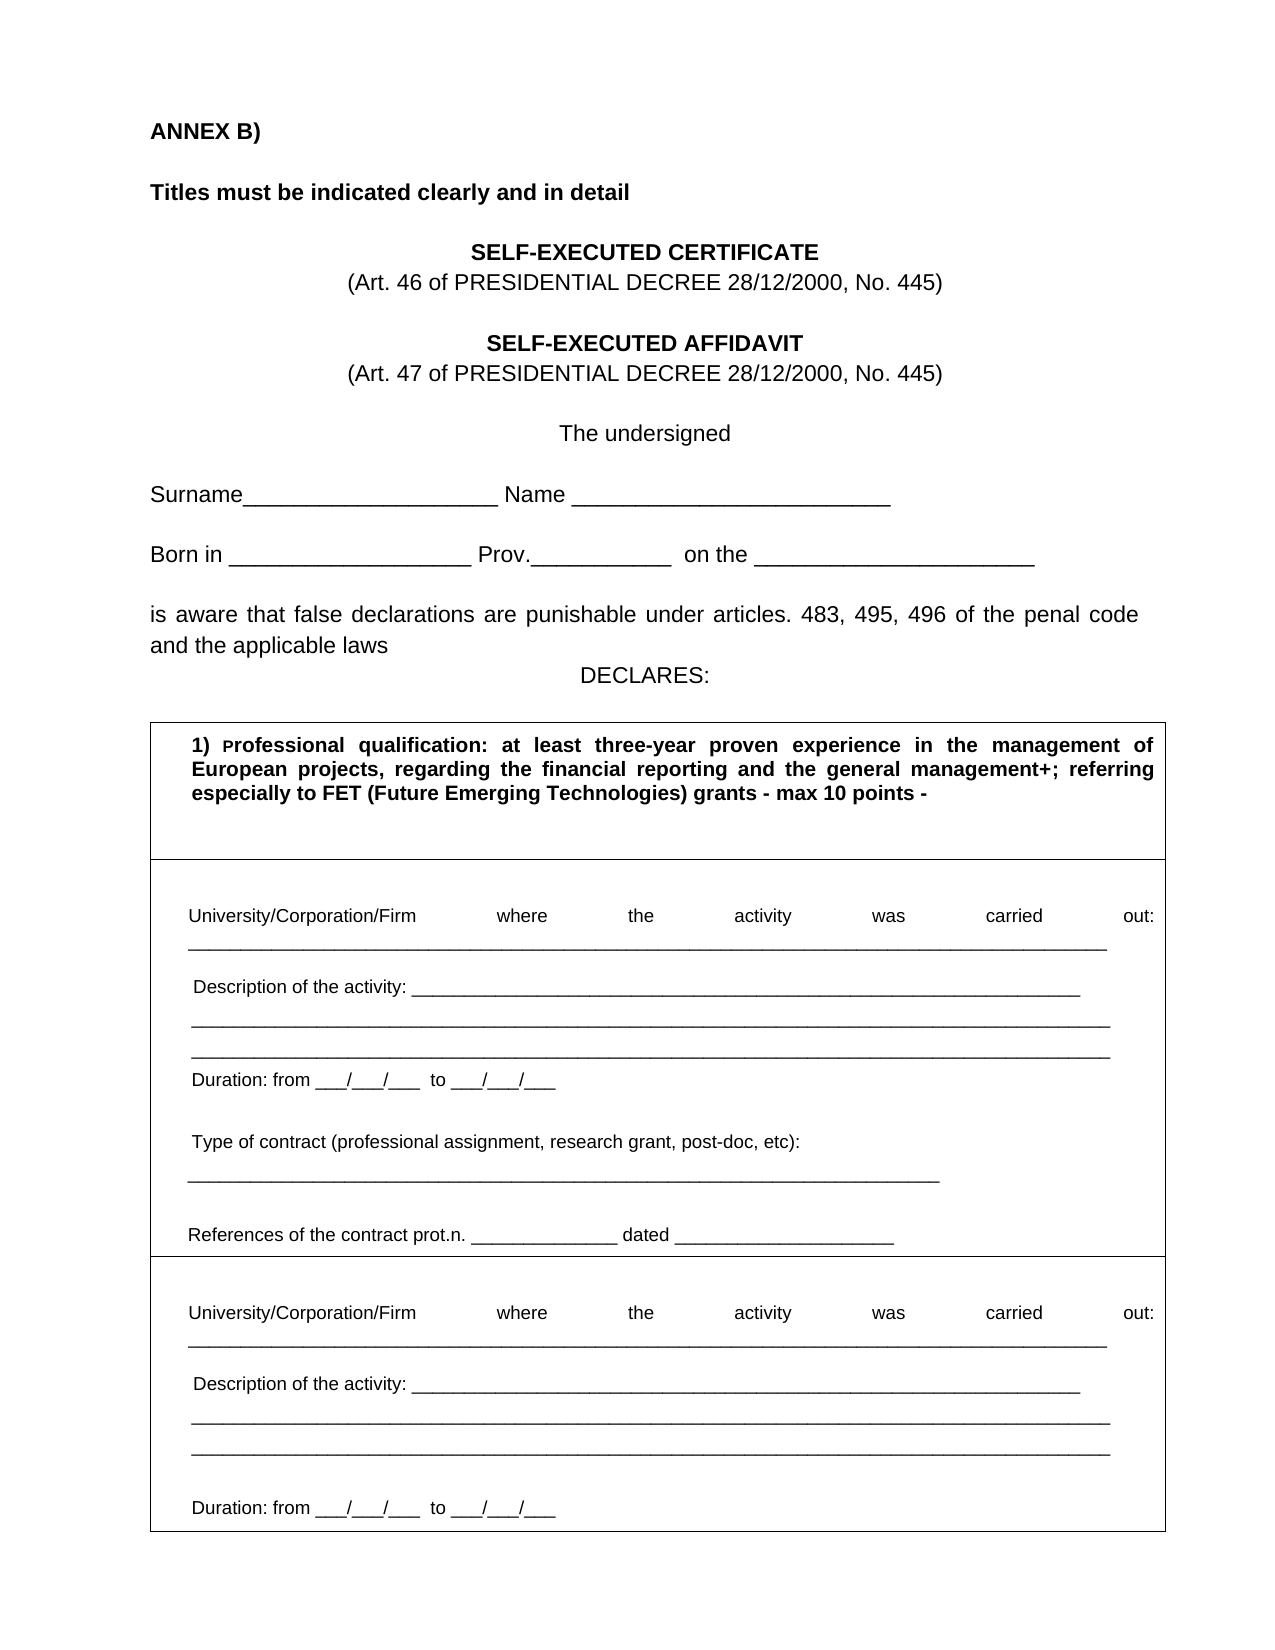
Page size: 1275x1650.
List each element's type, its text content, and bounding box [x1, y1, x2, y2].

table_header 1) Professional qualification: at least three-year proven experience in the management of European projects, regarding the financial reporting and the general management+; referring especially to FET (Future Emerging Technologies) grants - max 10 points - [151, 723, 1165, 858]
text DECLARES: [150, 662, 1140, 688]
text Born in ___________________ Prov.___________ on the ______________________ [150, 541, 1140, 567]
text Titles must be indicated clearly and in detail [150, 178, 1140, 205]
text Surname____________________ Name _________________________ [150, 481, 1140, 507]
text (Art. 46 of PRESIDENTIAL DECREE 28/12/2000, No. 445) [150, 269, 1140, 296]
text SELF-EXECUTED AFFIDAVIT [150, 329, 1140, 356]
text ANNEX B) [150, 118, 1140, 144]
text SELF-EXECUTED CERTIFICATE [150, 239, 1140, 265]
text is aware that false declarations are punishable under articles. 483, 495, 496 of the penal code and the applicable laws [150, 601, 1140, 658]
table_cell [151, 1257, 1165, 1531]
text The undersigned [150, 420, 1140, 447]
text (Art. 47 of PRESIDENTIAL DECREE 28/12/2000, No. 445) [150, 360, 1140, 386]
